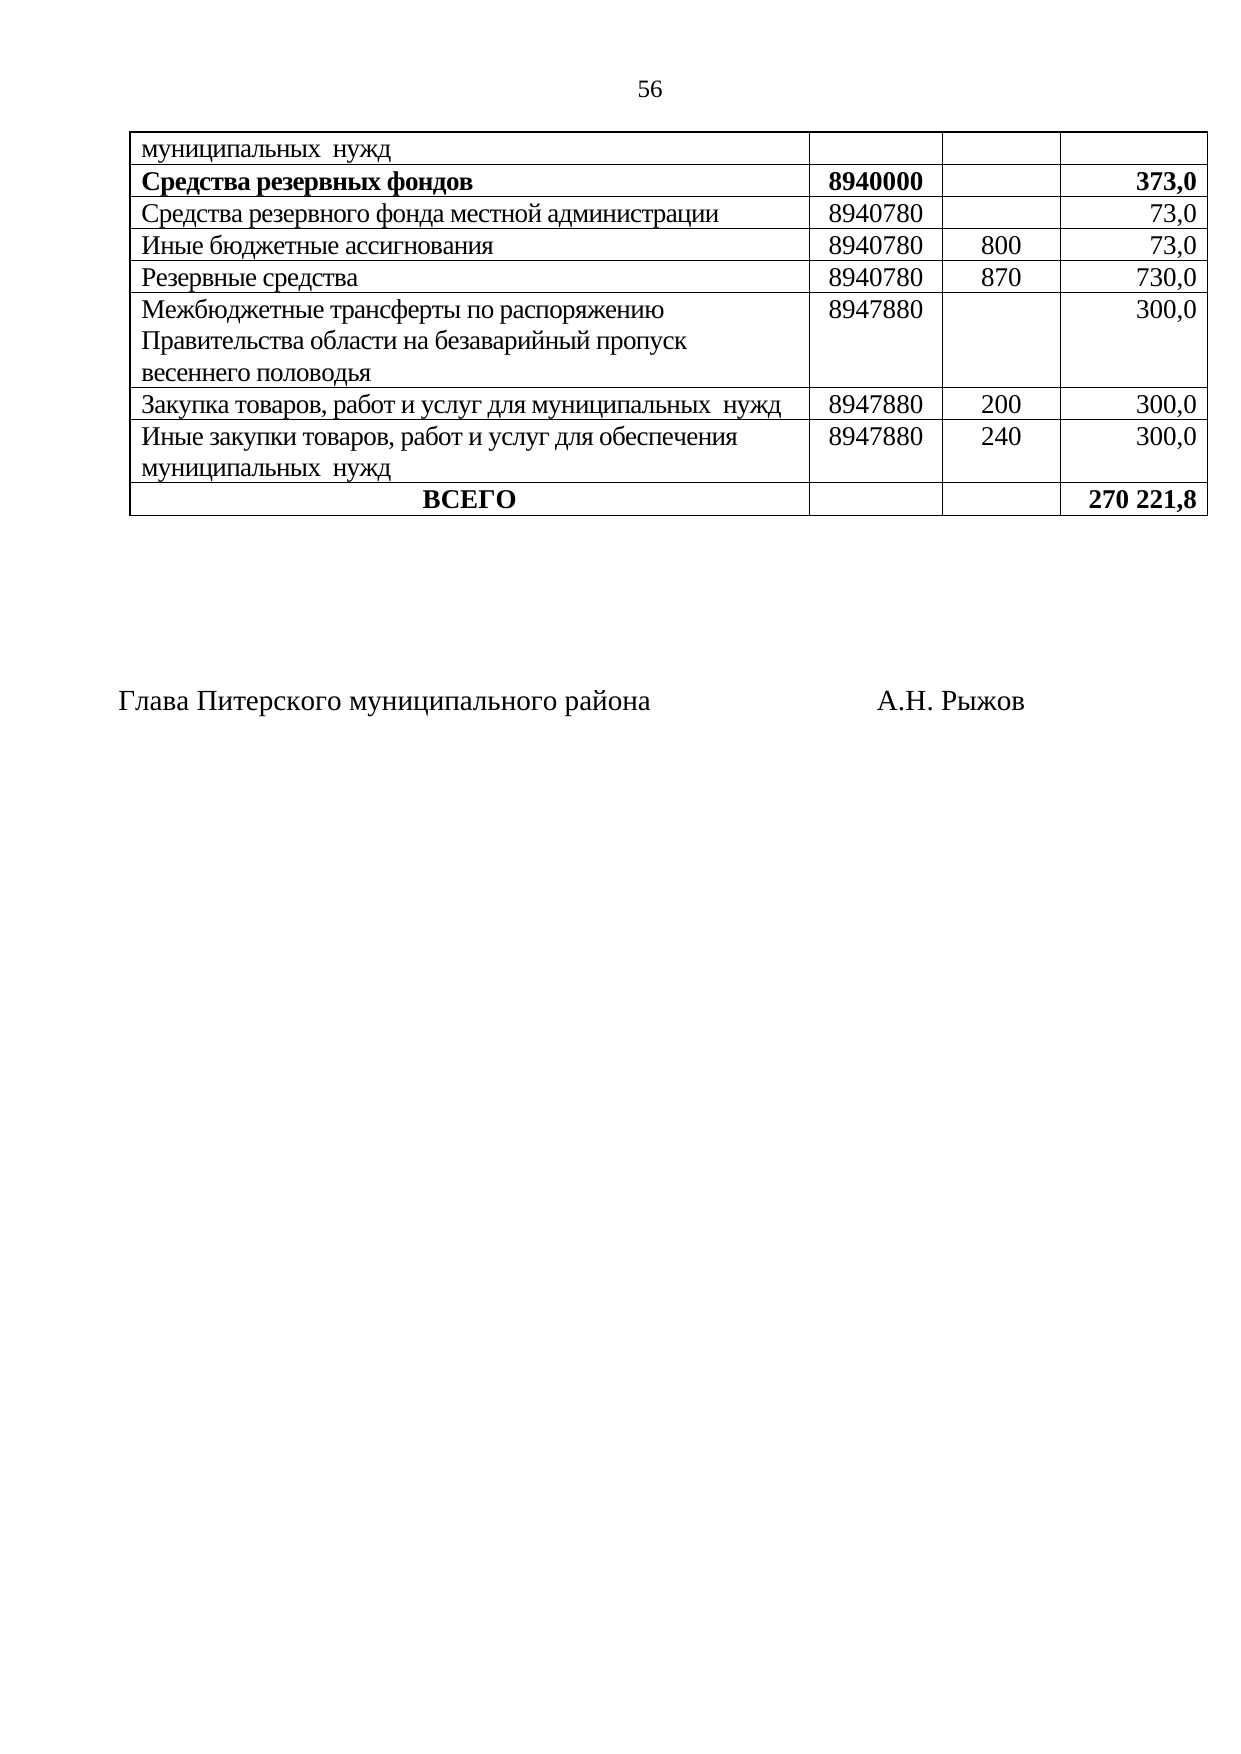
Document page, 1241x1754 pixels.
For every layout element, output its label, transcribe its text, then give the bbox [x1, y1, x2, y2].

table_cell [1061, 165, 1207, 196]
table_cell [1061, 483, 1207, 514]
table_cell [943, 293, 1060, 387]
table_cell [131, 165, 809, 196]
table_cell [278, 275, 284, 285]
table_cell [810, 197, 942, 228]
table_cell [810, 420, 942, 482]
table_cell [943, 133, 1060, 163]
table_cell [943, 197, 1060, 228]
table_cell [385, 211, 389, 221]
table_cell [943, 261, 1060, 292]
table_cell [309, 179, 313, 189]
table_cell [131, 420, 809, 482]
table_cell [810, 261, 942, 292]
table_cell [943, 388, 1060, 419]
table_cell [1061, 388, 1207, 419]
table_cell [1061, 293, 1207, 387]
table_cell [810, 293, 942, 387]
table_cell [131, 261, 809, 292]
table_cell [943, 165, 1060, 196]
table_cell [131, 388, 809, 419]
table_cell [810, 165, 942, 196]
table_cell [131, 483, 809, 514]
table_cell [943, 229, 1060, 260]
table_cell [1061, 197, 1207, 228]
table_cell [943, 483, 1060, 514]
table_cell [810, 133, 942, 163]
text Глава Питерского муниципального района А.Н. Рыжов [118, 683, 1181, 717]
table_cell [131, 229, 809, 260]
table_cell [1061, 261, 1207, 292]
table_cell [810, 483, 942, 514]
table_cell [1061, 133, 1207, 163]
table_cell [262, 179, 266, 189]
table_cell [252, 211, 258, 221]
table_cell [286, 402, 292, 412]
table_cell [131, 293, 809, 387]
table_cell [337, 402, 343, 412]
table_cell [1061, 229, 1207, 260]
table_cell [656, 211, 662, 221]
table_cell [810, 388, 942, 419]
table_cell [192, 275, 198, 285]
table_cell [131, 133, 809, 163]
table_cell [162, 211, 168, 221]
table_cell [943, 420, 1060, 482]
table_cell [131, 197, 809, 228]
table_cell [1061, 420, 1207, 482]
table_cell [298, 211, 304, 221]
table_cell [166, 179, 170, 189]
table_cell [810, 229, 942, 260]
